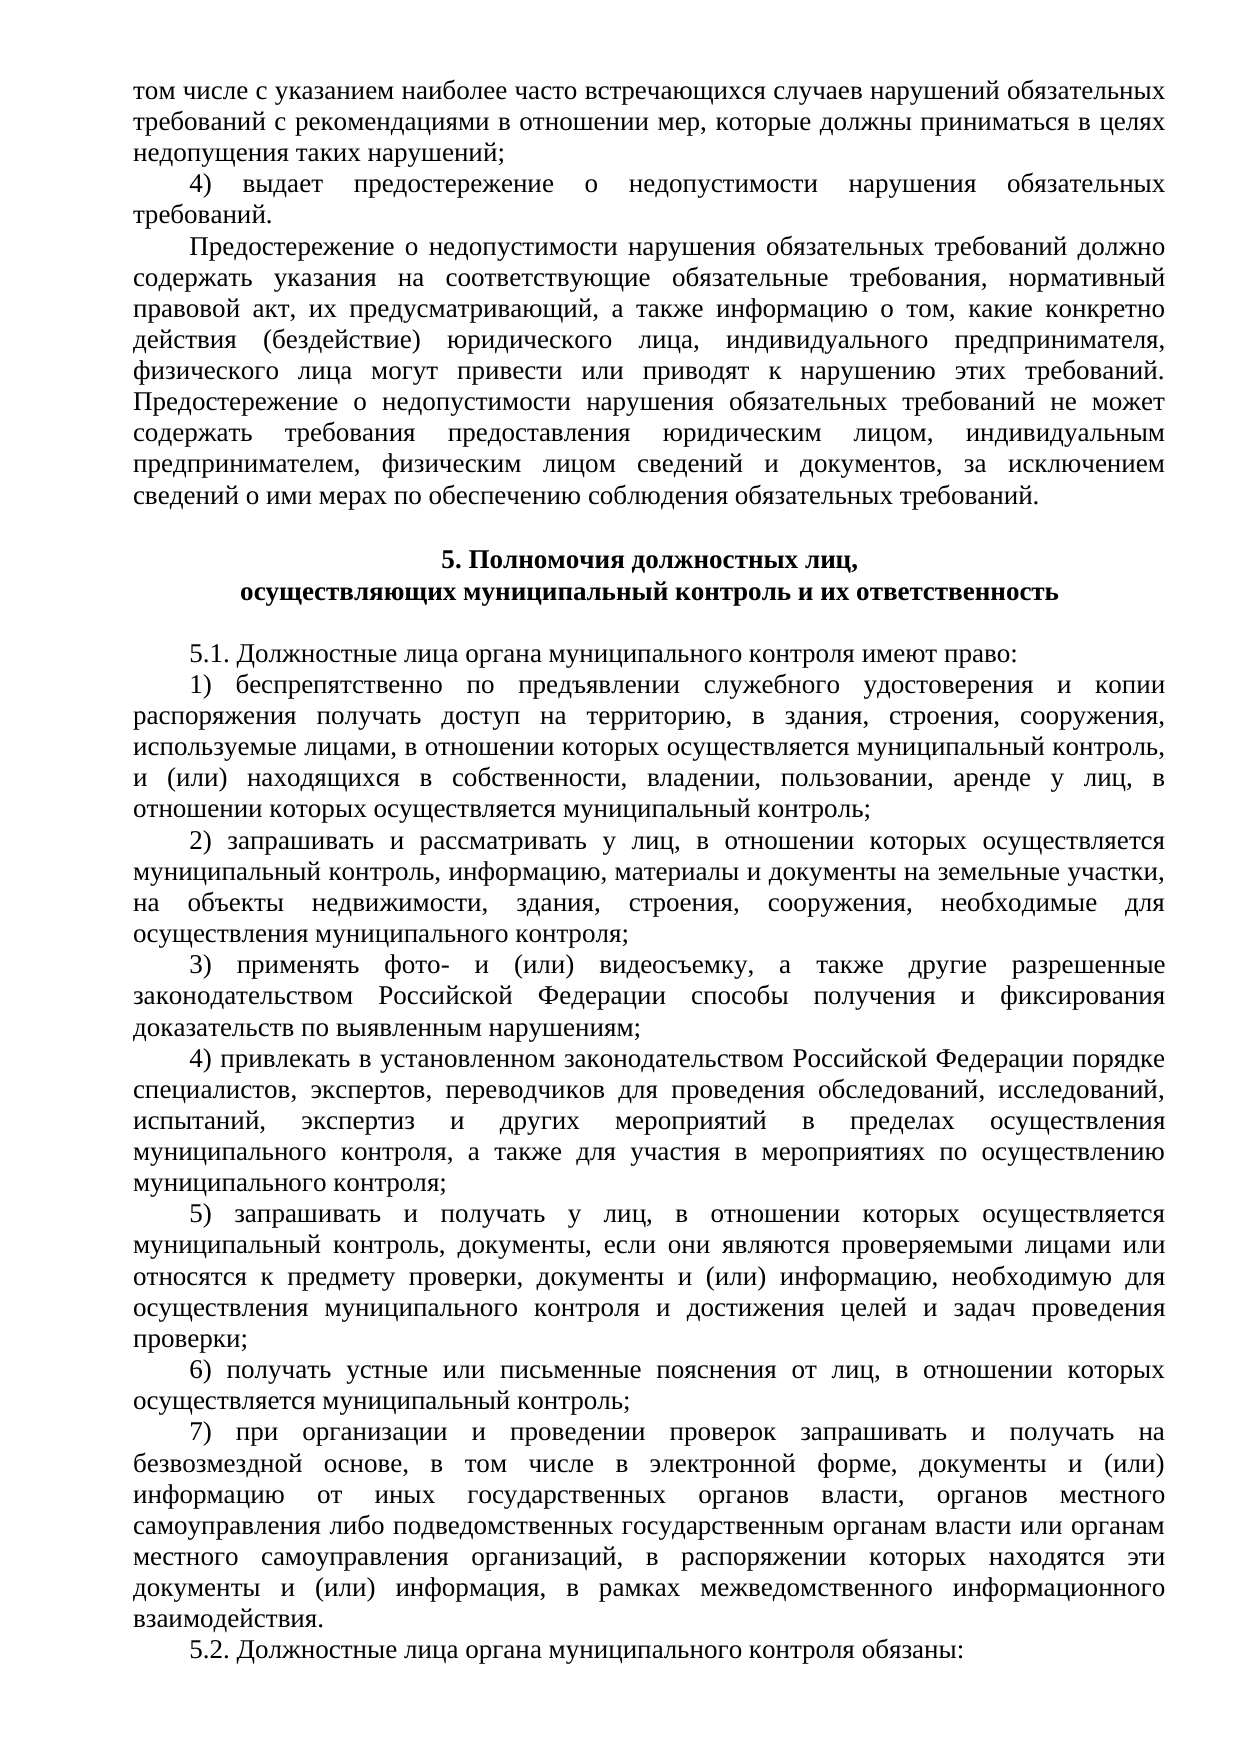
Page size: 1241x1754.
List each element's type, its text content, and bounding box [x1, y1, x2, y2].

text 7) при организации и проведении проверок запрашивать и получать на безвозмездной основе, в том числе в электронной форме, документы и (или) информацию от иных государственных органов власти, органов местного самоуправления либо подведомственных государственным органам власти или органам местного самоуправления организаций, в распоряжении которых находятся эти документы и (или) информация, в рамках межведомственного информационного взаимодействия. [133, 1416, 1167, 1633]
text 6) получать устные или письменные пояснения от лиц, в отношении которых осуществляется муниципальный контроль; [133, 1353, 1167, 1416]
text 3) применять фото- и (или) видеосъемку, а также другие разрешенные законодательством Российской Федерации способы получения и фиксирования доказательств по выявленным нарушениям; [133, 948, 1167, 1042]
text 1) беспрепятственно по предъявлении служебного удостоверения и копии распоряжения получать доступ на территорию, в здания, строения, сооружения, используемые лицами, в отношении которых осуществляется муниципальный контроль, и (или) находящихся в собственности, владении, пользовании, аренде у лиц, в отношении которых осуществляется муниципальный контроль; [133, 668, 1167, 824]
text 4) выдает предостережение о недопустимости нарушения обязательных требований. [133, 167, 1167, 229]
text осуществляющих муниципальный контроль и их ответственность [133, 574, 1167, 606]
text 2) запрашивать и рассматривать у лиц, в отношении которых осуществляется муниципальный контроль, информацию, материалы и документы на земельные участки, на объекты недвижимости, здания, строения, сооружения, необходимые для осуществления муниципального контроля; [133, 824, 1167, 948]
text 5. Полномочия должностных лиц, [133, 543, 1167, 574]
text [133, 74, 1167, 167]
text 4) привлекать в установленном законодательством Российской Федерации порядке специалистов, экспертов, переводчиков для проведения обследований, исследований, испытаний, экспертиз и других мероприятий в пределах осуществления муниципального контроля, а также для участия в мероприятиях по осуществлению муниципального контроля; [133, 1042, 1167, 1197]
text Предостережение о недопустимости нарушения обязательных требований должно содержать указания на соответствующие обязательные требования, нормативный правовой акт, их предусматривающий, а также информацию о том, какие конкретно действия (бездействие) юридического лица, индивидуального предпринимателя, физического лица могут привести или приводят к нарушению этих требований. Предостережение о недопустимости нарушения обязательных требований не может содержать требования предоставления юридическим лицом, индивидуальным предпринимателем, физическим лицом сведений и документов, за исключением сведений о ими мерах по обеспечению соблюдения обязательных требований. [133, 229, 1167, 510]
text 5.2. Должностные лица органа муниципального контроля обязаны: [133, 1633, 1167, 1665]
text 5.1. Должностные лица органа муниципального контроля имеют право: [133, 637, 1167, 668]
text 5) запрашивать и получать у лиц, в отношении которых осуществляется муниципальный контроль, документы, если они являются проверяемыми лицами или относятся к предмету проверки, документы и (или) информацию, необходимую для осуществления муниципального контроля и достижения целей и задач проведения проверки; [133, 1197, 1167, 1353]
